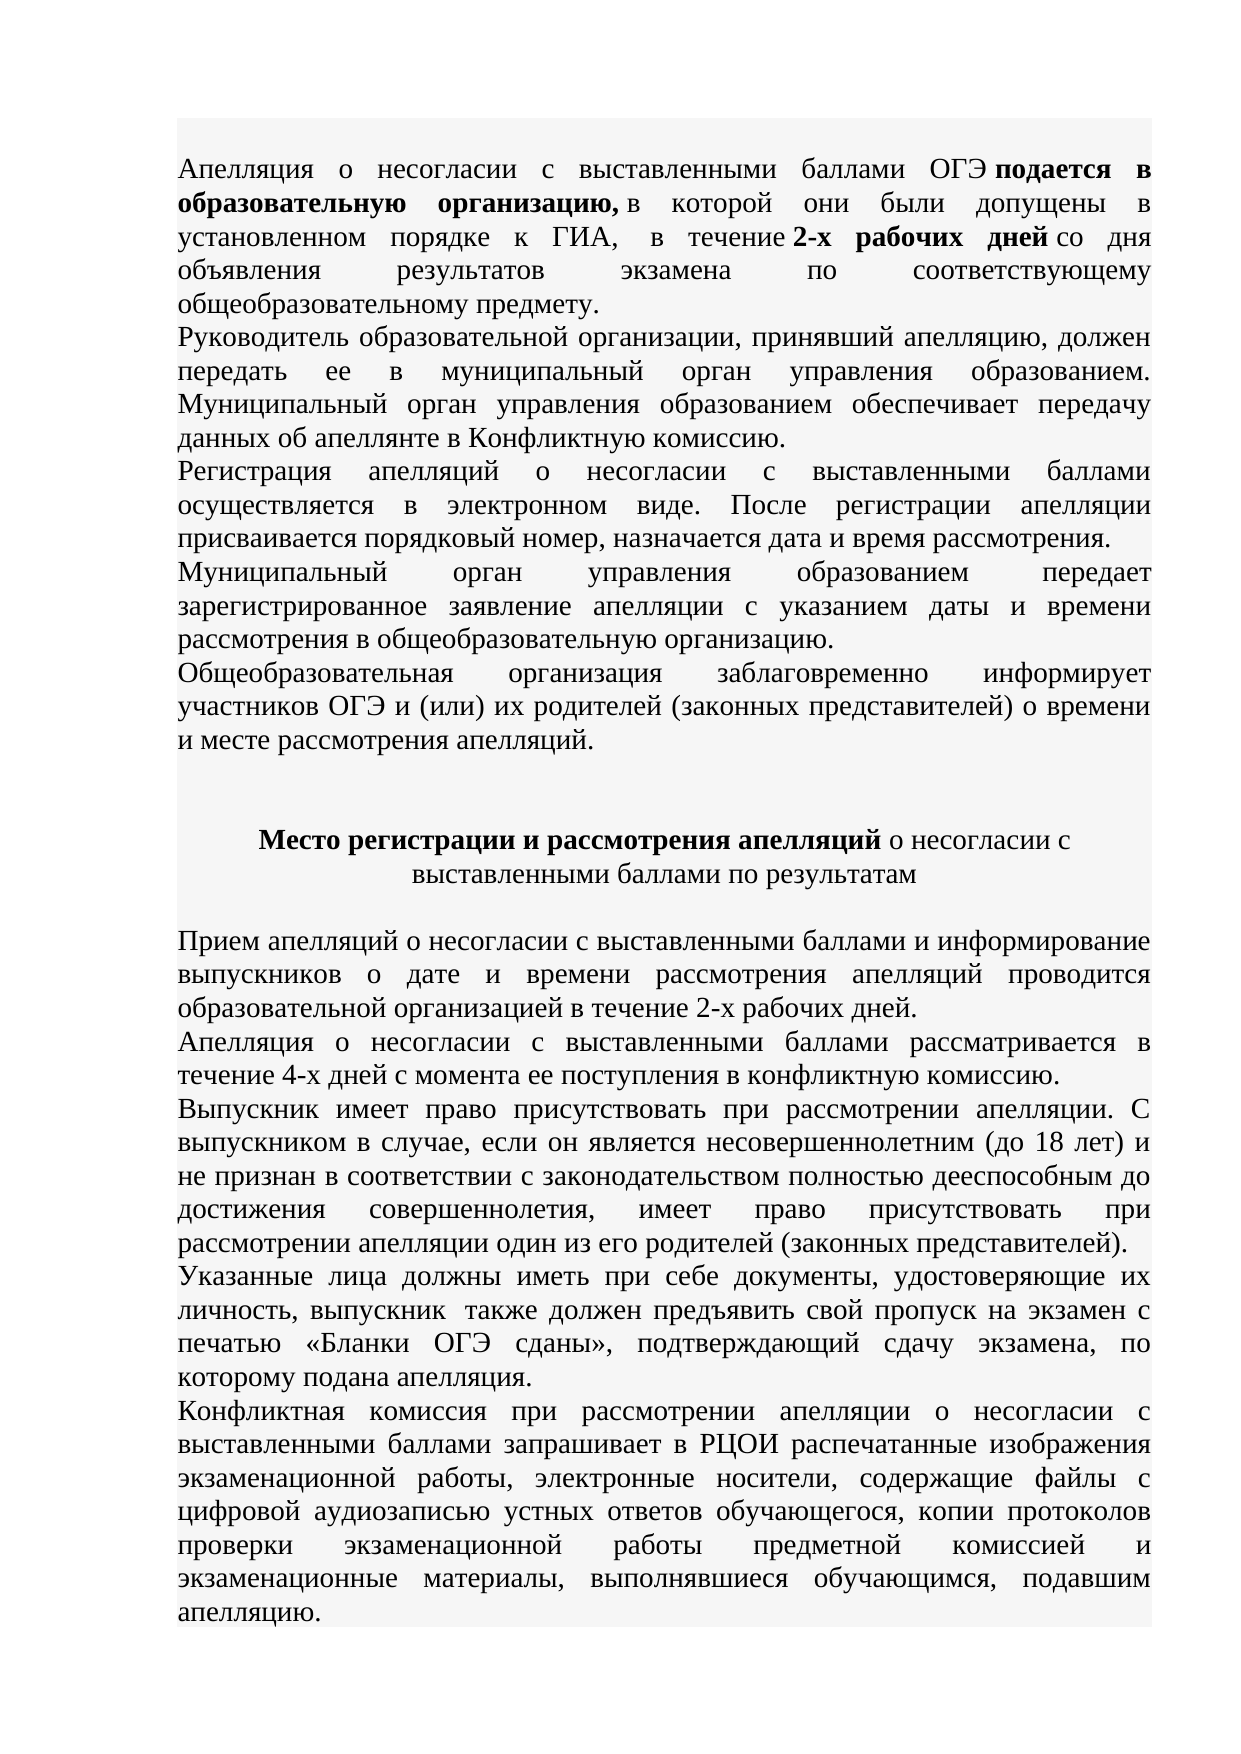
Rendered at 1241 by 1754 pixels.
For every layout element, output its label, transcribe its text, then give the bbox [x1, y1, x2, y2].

text Указанные лица должны иметь при себе документы, удостоверяющие их личность, выпускник также должен предъявить свой пропуск на экзамен с печатью «Бланки ОГЭ сданы», подтверждающий сдачу экзамена, по которому подана апелляция. [177, 1258, 1152, 1393]
text Место регистрации и рассмотрения апелляций о несогласии с выставленными баллами по результатам [177, 822, 1152, 889]
text Муниципальный орган управления образованием передает зарегистрированное заявление апелляции с указанием даты и времени рассмотрения в общеобразовательную организацию. [177, 554, 1152, 655]
text Выпускник имеет право присутствовать при рассмотрении апелляции. С выпускником в случае, если он является несовершеннолетним (до 18 лет) и не признан в соответствии с законодательством полностью дееспособным до достижения совершеннолетия, имеет право присутствовать при рассмотрении апелляции один из его родителей (законных представителей). [177, 1091, 1152, 1258]
text Апелляция о несогласии с выставленными баллами рассматривается в течение 4-х дней с момента ее поступления в конфликтную комиссию. [177, 1024, 1152, 1091]
text Прием апелляций о несогласии с выставленными баллами и информирование выпускников о дате и времени рассмотрения апелляций проводится образовательной организацией в течение 2-х рабочих дней. [177, 923, 1152, 1024]
text Руководитель образовательной организации, принявший апелляцию, должен передать ее в муниципальный орган управления образованием. Муниципальный орган управления образованием обеспечивает передачу данных об апеллянте в Конфликтную комиссию. [177, 319, 1152, 453]
text Общеобразовательная организация заблаговременно информирует участников ОГЭ и (или) их родителей (законных представителей) о времени и месте рассмотрения апелляций. [177, 655, 1152, 755]
text Регистрация апелляций о несогласии с выставленными баллами осуществляется в электронном виде. После регистрации апелляции присваивается порядковый номер, назначается дата и время рассмотрения. [177, 453, 1152, 554]
text Апелляция о несогласии с выставленными баллами ОГЭ подается в образовательную организацию, в которой они были допущены в установленном порядке к ГИА, в течение 2-х рабочих дней со дня объявления результатов экзамена по соответствующему общеобразовательному предмету. [177, 152, 1152, 319]
text Конфликтная комиссия при рассмотрении апелляции о несогласии с выставленными баллами запрашивает в РЦОИ распечатанные изображения экзаменационной работы, электронные носители, содержащие файлы с цифровой аудиозаписью устных ответов обучающегося, копии протоколов проверки экзаменационной работы предметной комиссией и экзаменационные материалы, выполнявшиеся обучающимся, подавшим апелляцию. [177, 1393, 1152, 1627]
